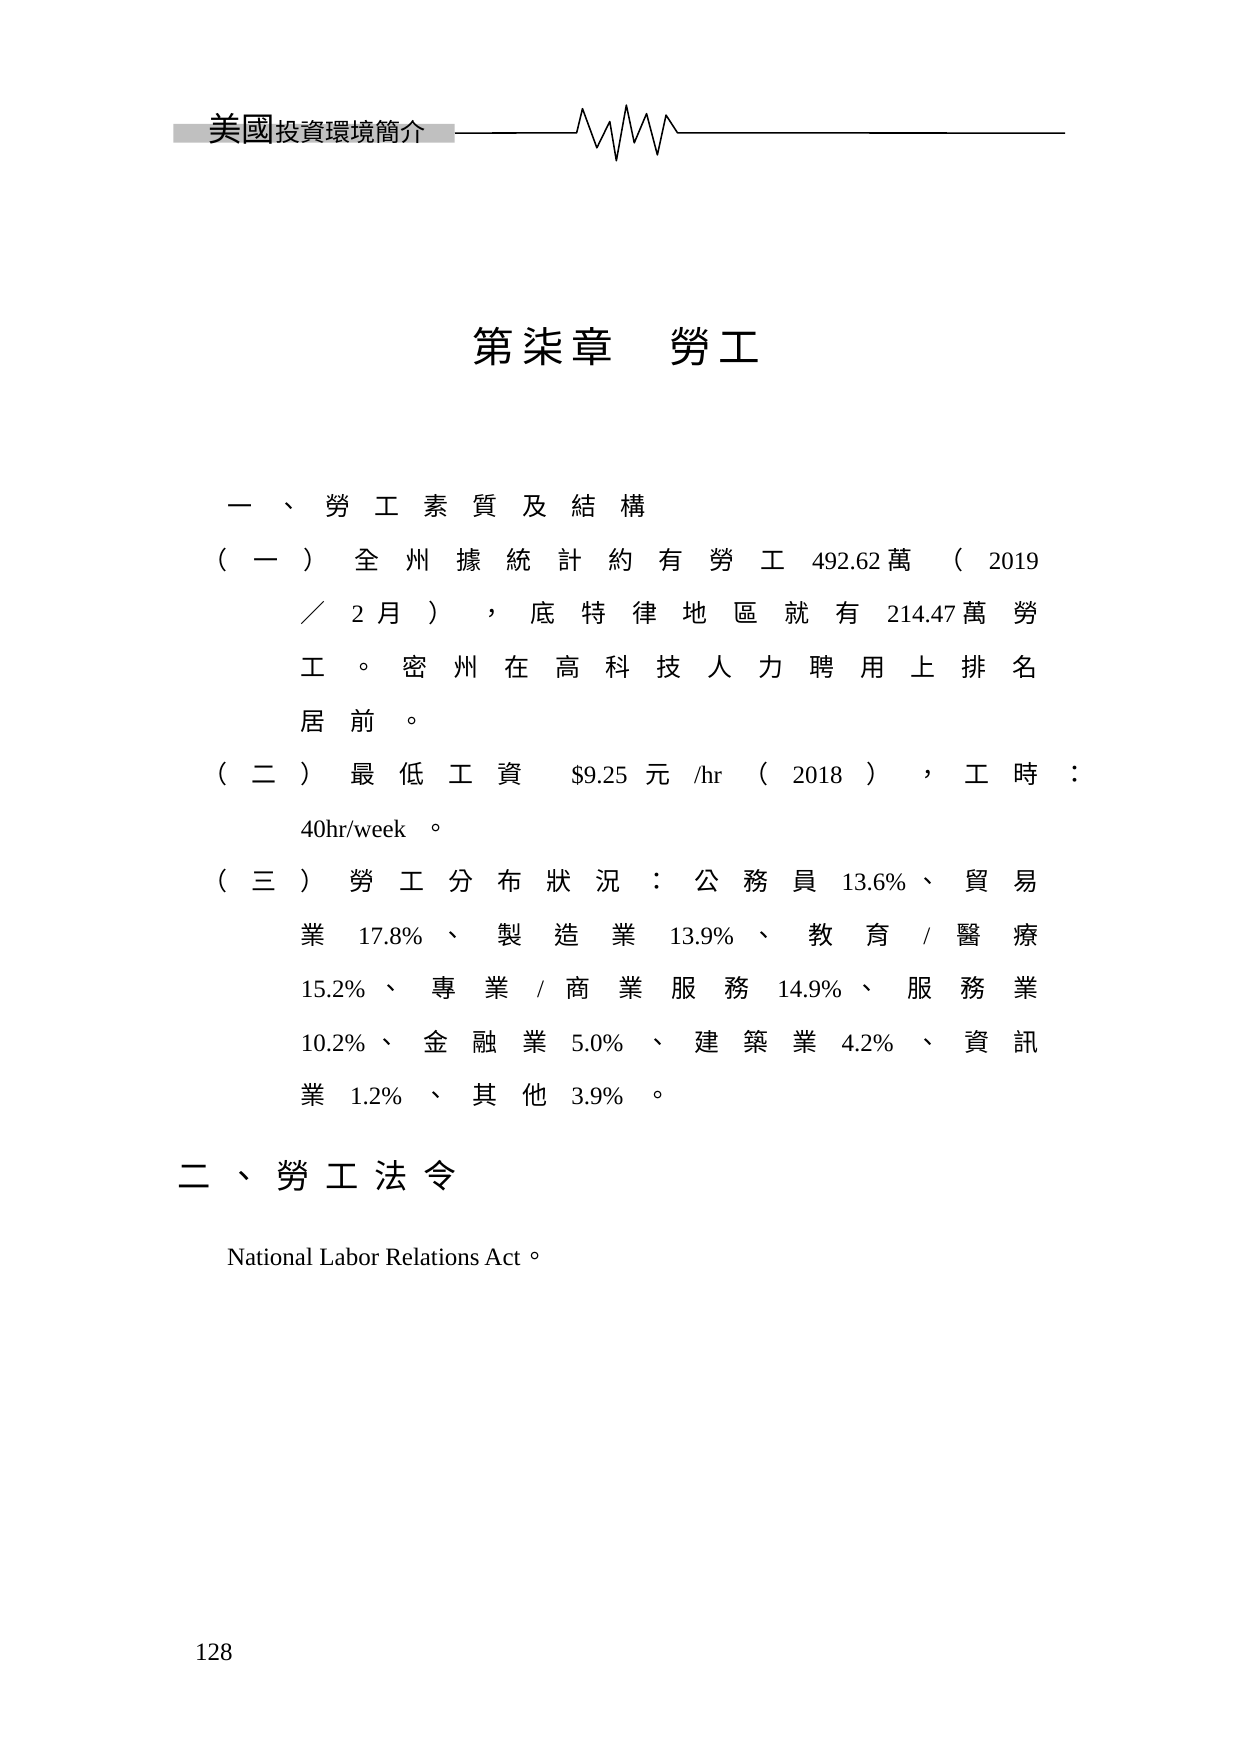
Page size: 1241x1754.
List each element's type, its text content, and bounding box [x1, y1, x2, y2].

text （一）全州據統計約有勞工492.62萬（2019／2月），底特律地區就有214.47萬勞工。密州在高科技人力聘用上排名居前。 [202, 532, 1063, 746]
text 二、勞工法令 [178, 1147, 1063, 1201]
text （二）最低工資 $9.25元/hr（2018），工時：40hr/week。 [202, 746, 1063, 853]
text 第柒章 勞工 [178, 291, 1063, 398]
text National Labor Relations Act。 [178, 1228, 1063, 1281]
text 一、勞工素質及結構 [178, 478, 1063, 532]
text （三）勞工分布狀況：公務員13.6%、貿易業17.8%、製造業13.9%、教育/醫療15.2%、專業/商業服務14.9%、服務業10.2%、金融業5.0%、建築業4.2%、資訊業1.2%、其他3.9%。 [202, 853, 1063, 1121]
